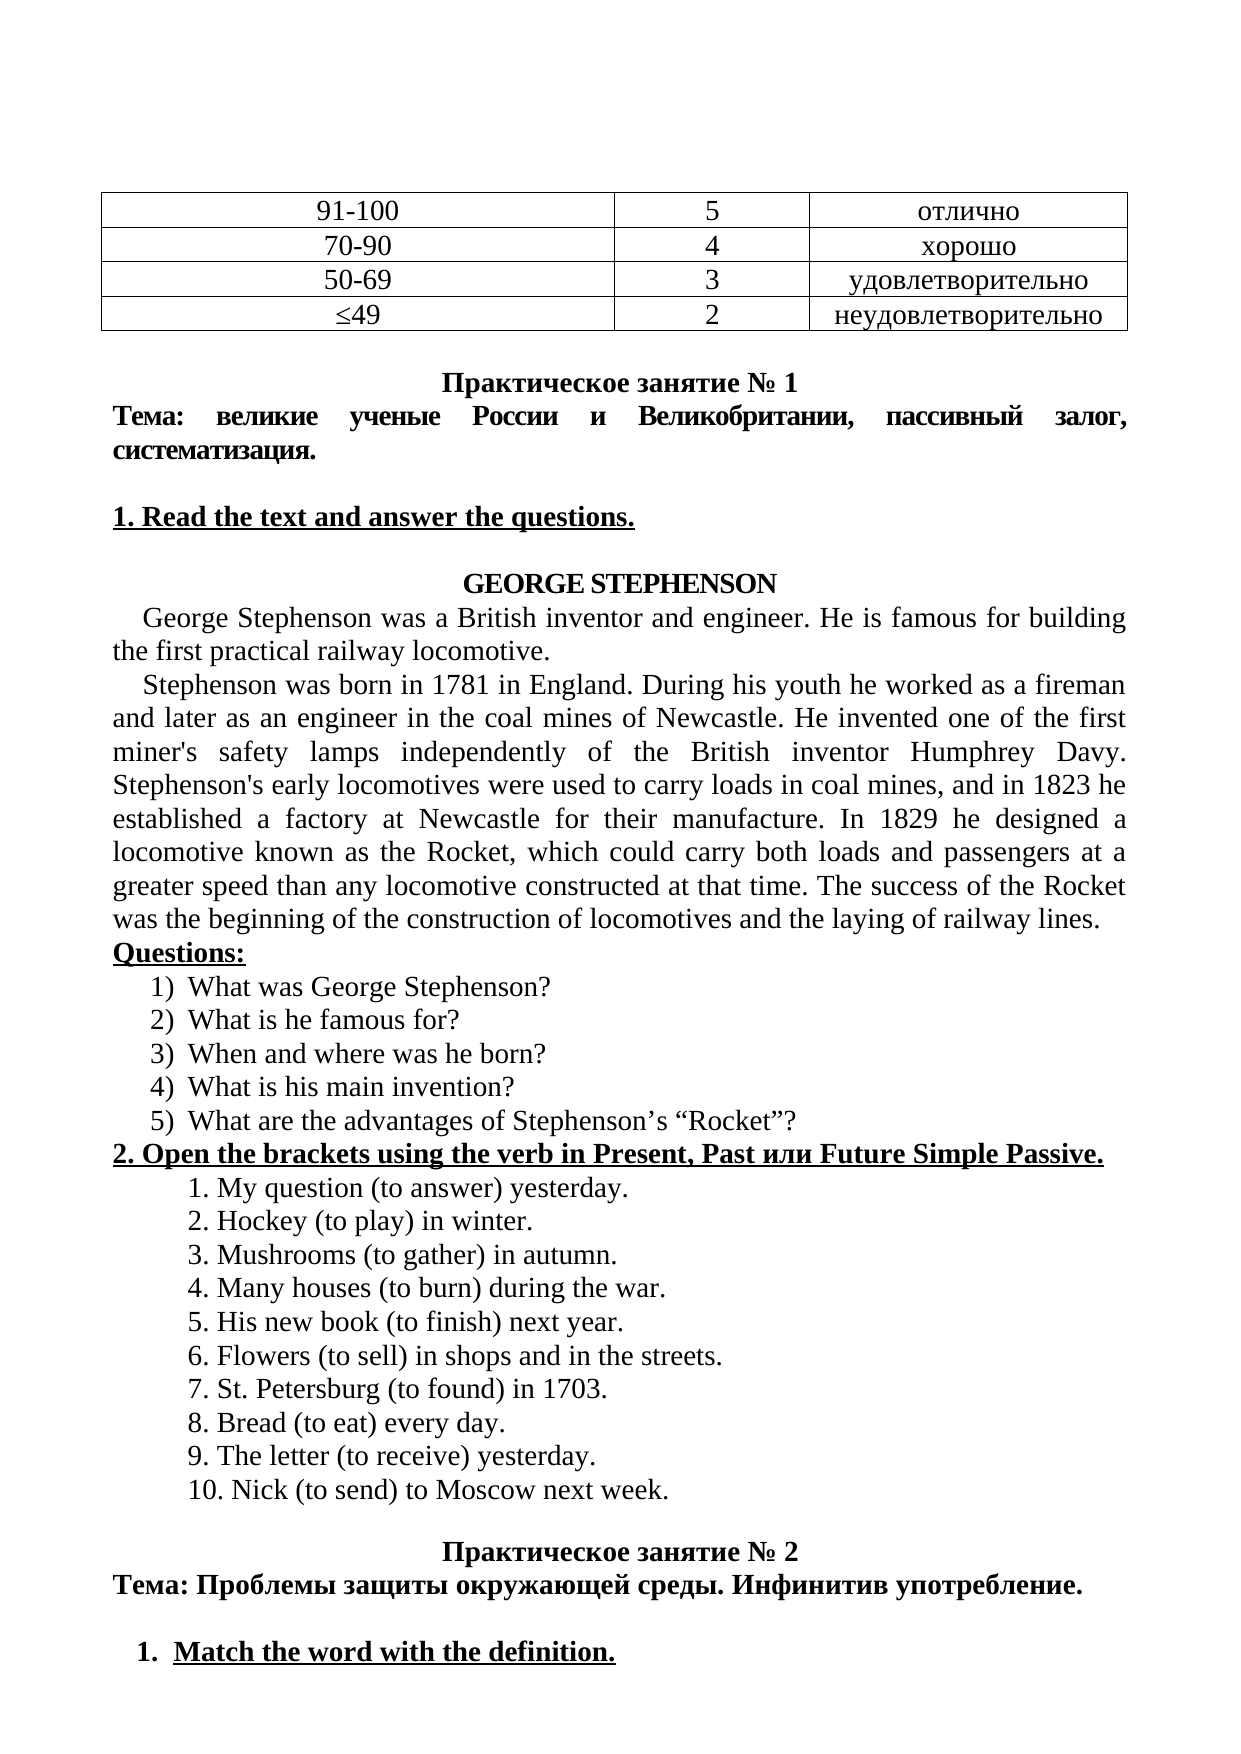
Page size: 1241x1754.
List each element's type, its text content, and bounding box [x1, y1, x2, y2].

text GEORGE STEPHENSON [112, 566, 1128, 600]
list 1. My question (to answer) yesterday. [187, 1170, 1128, 1203]
table_cell 3 [615, 262, 809, 296]
subtitle Тема: Проблемы защиты окружающей среды. Инфинитив употребление. [112, 1567, 1128, 1601]
text Questions: [112, 935, 1128, 969]
list 9. The letter (to receive) yesterday. [187, 1438, 1128, 1472]
table_cell 4 [615, 228, 809, 261]
table_cell отлично [810, 193, 1127, 227]
list 2. Hockey (to play) in winter. [187, 1203, 1128, 1237]
list Match the word with the definition. [136, 1634, 1128, 1668]
list 4. Many houses (to burn) during the war. [187, 1271, 1128, 1304]
table_cell 5 [615, 193, 809, 227]
text 1. Read the text and answer the questions. [112, 499, 1128, 533]
list 6. Flowers (to sell) in shops and in the streets. [187, 1338, 1128, 1371]
list What are the advantages of Stephenson’s “Rocket”? [150, 1103, 1128, 1136]
table_cell хорошо [810, 228, 1127, 261]
list When and where was he born? [150, 1036, 1128, 1069]
list What was George Stephenson? [150, 969, 1128, 1002]
table_cell 2 [615, 297, 809, 330]
list 8. Bread (to eat) every day. [187, 1405, 1128, 1438]
table_cell 70-90 [102, 228, 614, 261]
text Тема: великие ученые России и Великобритании, пассивный залог, систематизация. [112, 398, 1128, 466]
text Stephenson was born in 1781 in England. During his youth he worked as a fireman and later as an engineer in the coal mines of Newcastle. He invented one of the first miner's safety lamps independently of the British inventor Humphrey Davy. Stephenson's early locomotives were used to carry loads in coal mines, and in 1823 he established a factory at Newcastle for their manufacture. In 1829 he designed a locomotive known as the Rocket, which could carry both loads and passengers at a greater speed than any locomotive constructed at that time. The success of the Rocket was the beginning of the construction of locomotives and the laying of railway lines. [112, 667, 1128, 935]
list 7. St. Petersburg (to found) in 1703. [187, 1371, 1128, 1405]
text 2. Open the brackets using the verb in Present, Past или Future Simple Passive. [112, 1136, 1128, 1170]
list 10. Nick (to send) to Moscow next week. [187, 1472, 1128, 1505]
table_cell удовлетворительно [810, 262, 1127, 296]
list What is he famous for? [150, 1002, 1128, 1036]
list 5. His new book (to finish) next year. [187, 1304, 1128, 1338]
text Практическое занятие № 1 [112, 365, 1128, 398]
subtitle Практическое занятие № 2 [112, 1534, 1128, 1567]
table_cell неудовлетворительно [810, 297, 1127, 330]
list 3. Mushrooms (to gather) in autumn. [187, 1237, 1128, 1271]
list What is his main invention? [150, 1069, 1128, 1103]
table_cell ≤49 [102, 297, 614, 330]
text George Stephenson was a British inventor and engineer. He is famous for building the first practical railway locomotive. [112, 600, 1128, 667]
table_cell 91-100 [102, 193, 614, 227]
table_cell 50-69 [102, 262, 614, 296]
